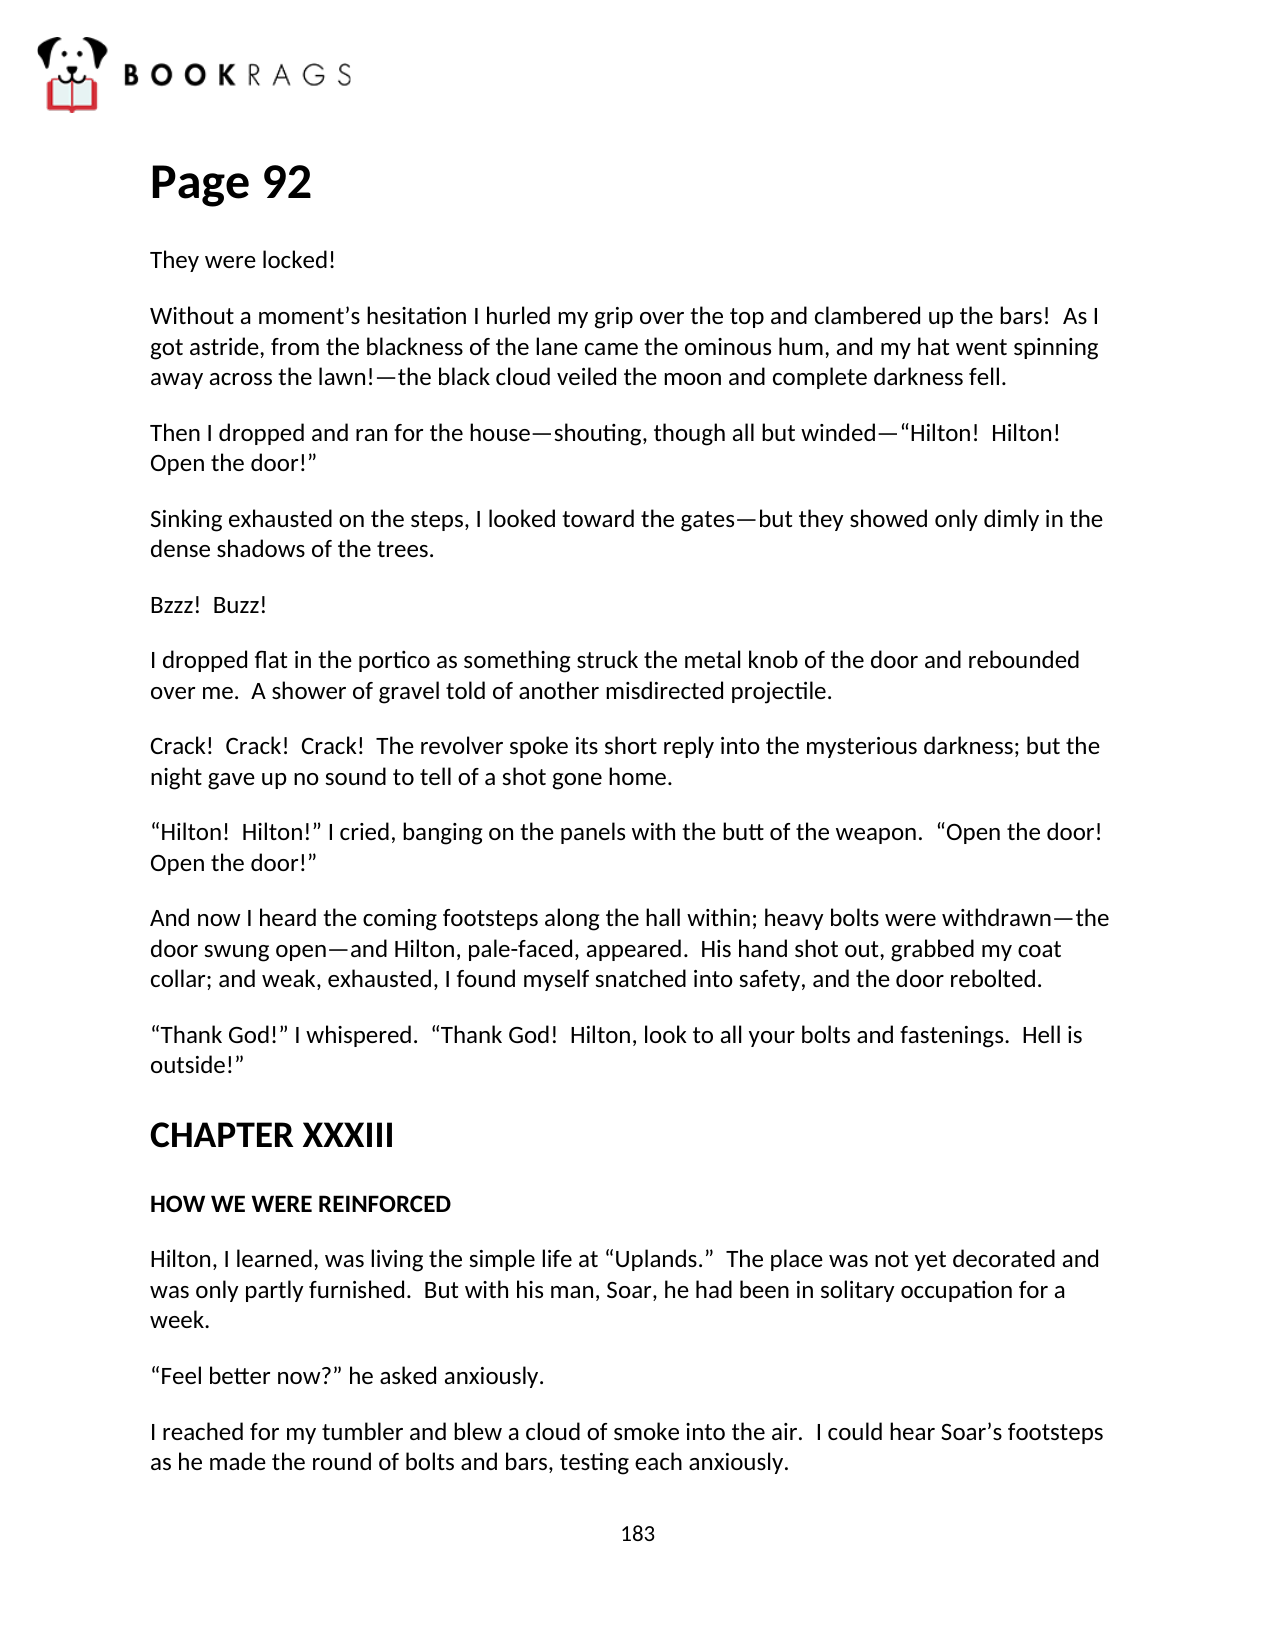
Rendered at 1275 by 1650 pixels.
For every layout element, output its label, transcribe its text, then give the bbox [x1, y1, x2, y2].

text “Hilton! Hilton!” I cried, banging on the panels with the butt of the weapon. “Open the door! Open the door!” [150, 816, 1125, 877]
text Bzzz! Buzz! [150, 589, 1125, 619]
text I dropped flat in the portico as something struck the metal knob of the door and rebounded over me. A shower of gravel told of another misdirected projectile. [150, 644, 1125, 705]
text Page 92 [150, 150, 1125, 211]
text I reached for my tumbler and blew a cloud of smoke into the air. I could hear Soar’s footsteps as he made the round of bolts and bars, testing each anxiously. [150, 1416, 1125, 1477]
text Then I dropped and ran for the house—­shouting, though all but winded—­“Hilton! Hilton! Open the door!” [150, 417, 1125, 478]
text “Thank God!” I whispered. “Thank God! Hilton, look to all your bolts and fastenings. Hell is outside!” [150, 1019, 1125, 1080]
text CHAPTER XXXIII [150, 1111, 1125, 1157]
text Sinking exhausted on the steps, I looked toward the gates—­but they showed only dimly in the dense shadows of the trees. [150, 503, 1125, 564]
text “Feel better now?” he asked anxiously. [150, 1360, 1125, 1391]
text Crack! Crack! Crack! The revolver spoke its short reply into the mysterious darkness; but the night gave up no sound to tell of a shot gone home. [150, 730, 1125, 791]
text HOW WE WERE REINFORCED [150, 1188, 1125, 1219]
picture [37, 37, 351, 113]
text Hilton, I learned, was living the simple life at “Uplands.” The place was not yet decorated and was only partly furnished. But with his man, Soar, he had been in solitary occupation for a week. [150, 1244, 1125, 1335]
text And now I heard the coming footsteps along the hall within; heavy bolts were withdrawn—­the door swung open—­and Hilton, pale-faced, appeared. His hand shot out, grabbed my coat collar; and weak, exhausted, I found myself snatched into safety, and the door rebolted. [150, 902, 1125, 994]
text They were locked! [150, 244, 1125, 275]
text Without a moment’s hesitation I hurled my grip over the top and clambered up the bars! As I got astride, from the blackness of the lane came the ominous hum, and my hat went spinning away across the lawn!—­the black cloud veiled the moon and complete darkness fell. [150, 300, 1125, 392]
